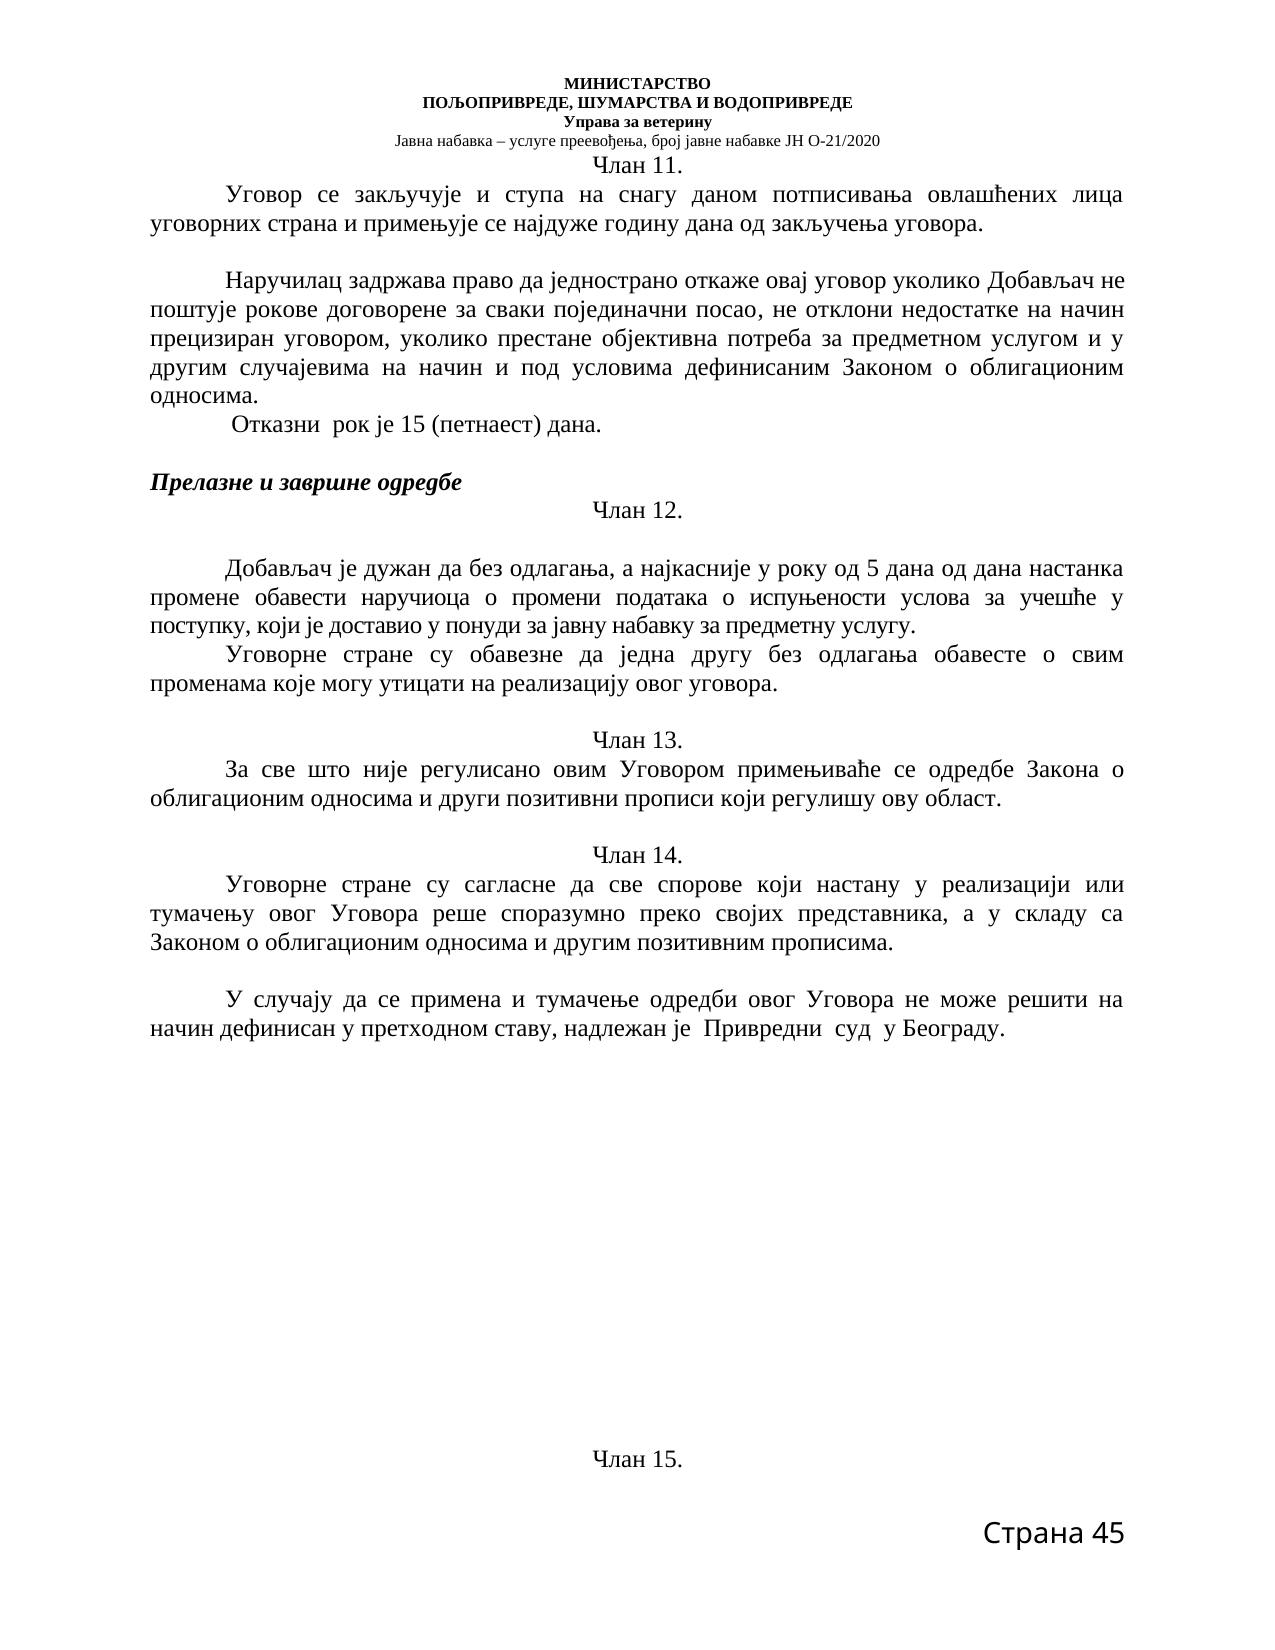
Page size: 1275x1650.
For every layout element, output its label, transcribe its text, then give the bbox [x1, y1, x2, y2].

text Уговор се закључује и ступа на снагу даном потписивања овлашћених лица уговорних страна и примењује се најдуже годину дана од закључења уговора. [150, 179, 1124, 237]
text Наручилац задржава право да једнострано откаже овај уговор уколико Добављач не поштује рокове договорене за сваки појединачни посао, не отклони недостатке на начин прецизиран уговором, уколико престане објективна потреба за предметном услугом и у другим случајевима на начин и под условима дефинисаним Законом о облигационим односима. [150, 265, 1125, 409]
text Члан 14. [150, 840, 1125, 869]
text Уговорне стране су сагласне да све спорове који настану у реализацији или тумачењу овог Уговора реше споразумно преко својих представника, а у складу са Законом о облигационим односима и другим позитивним прописима. [150, 869, 1125, 955]
text Члан 13. [150, 725, 1125, 754]
text Члан 11. [150, 150, 1125, 179]
text За све што није регулисано овим Уговором примењиваће се одредбе Закона о облигационим односима и други позитивни прописи који регулишу ову област. [150, 754, 1125, 812]
text У случају да се примена и тумачење одредби овог Уговора не може решити на начин дефинисан у претходном ставу, надлежан је Привредни суд у Београду. [150, 984, 1125, 1042]
text Добављач је дужан да без одлагања, а најкасније у року од 5 дана од дана настанка промене обавести наручиоца о промени података о испуњености услова за учешће у поступку, који је доставио у понуди за јавну набавку за предметну услугу. [150, 553, 1125, 639]
text Члан 12. [150, 495, 1125, 524]
text Прелазне и завршне одредбе [150, 467, 1125, 495]
text Члан 15. [150, 1444, 1125, 1473]
text Отказни рок је 15 (петнаест) дана. [150, 409, 1125, 438]
text Уговорне стране су обавезне да једна другу без одлагања обавесте о свим променама које могу утицати на реализацију овог уговора. [150, 639, 1125, 697]
